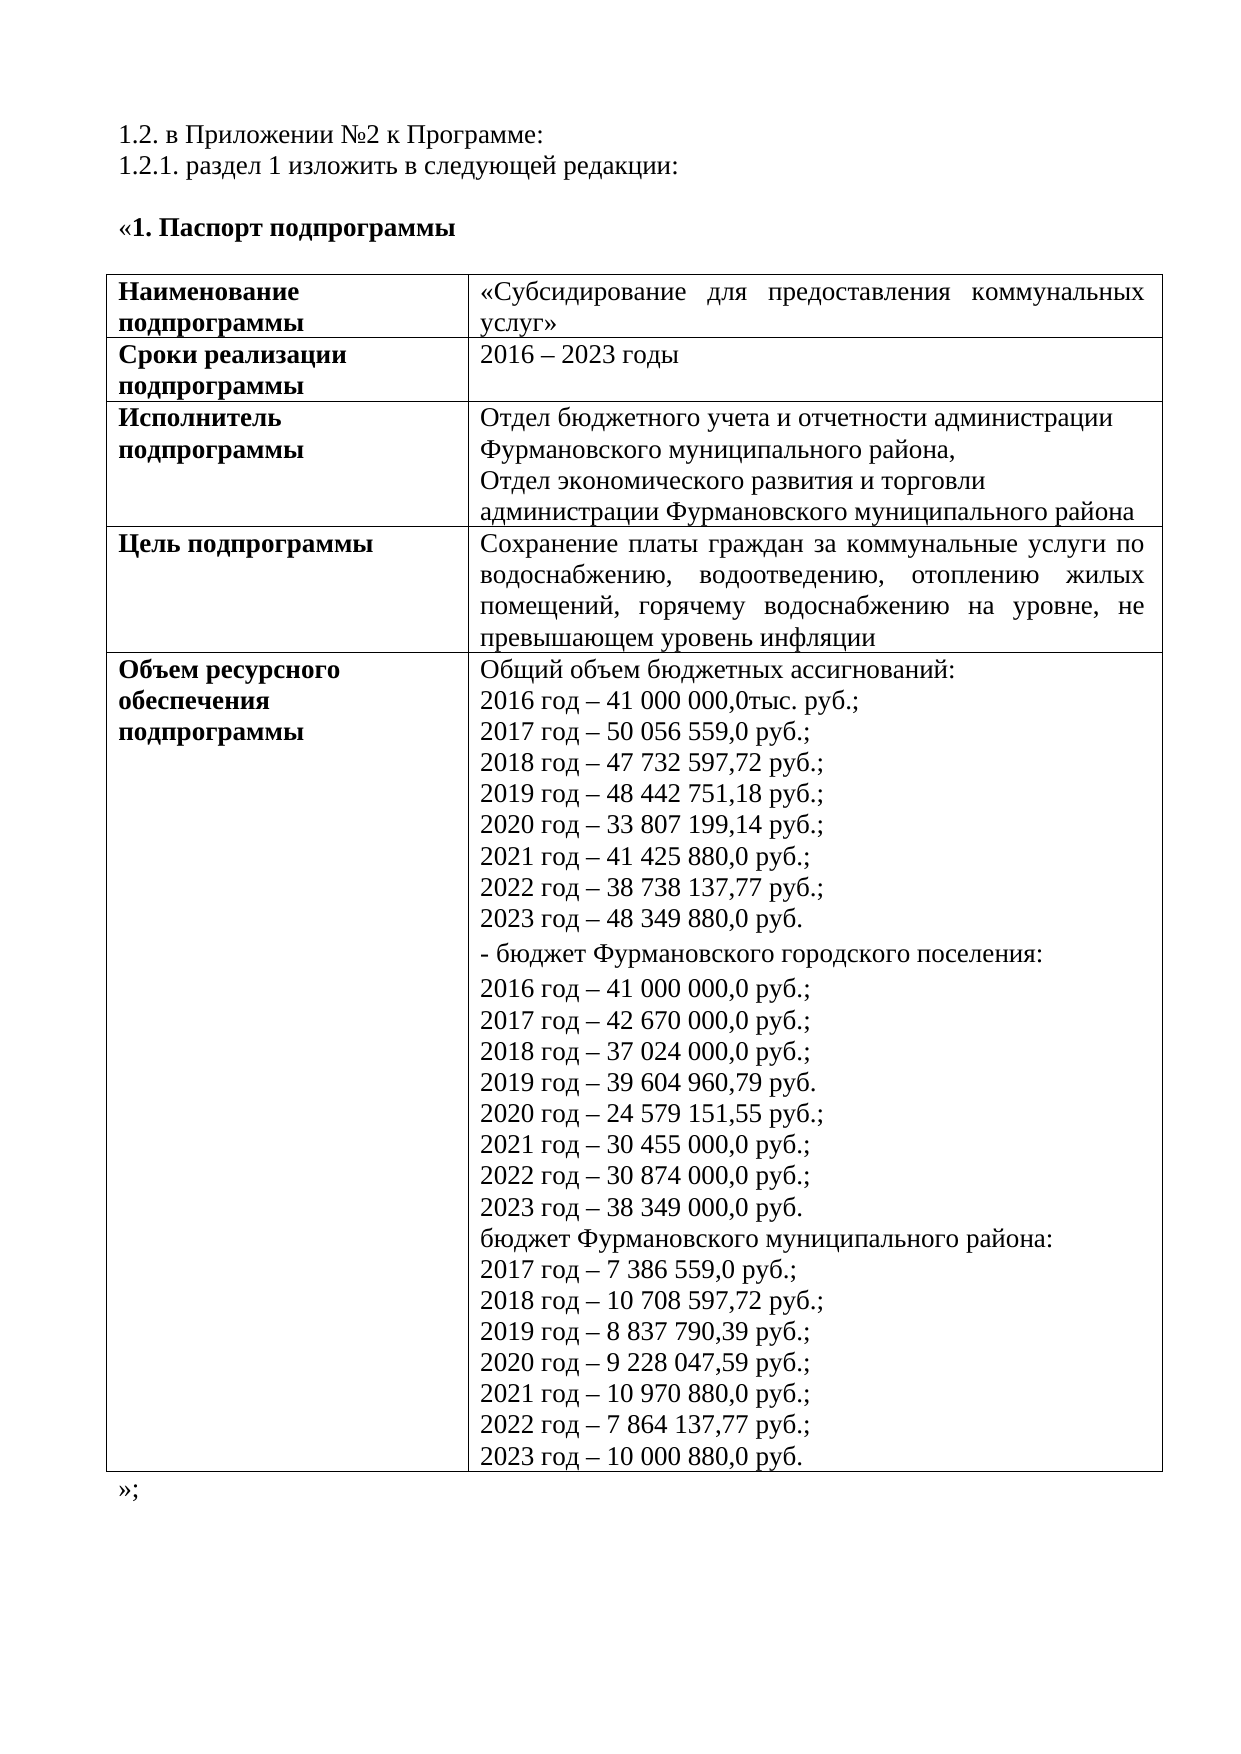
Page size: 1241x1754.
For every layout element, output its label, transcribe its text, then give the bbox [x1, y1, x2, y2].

table_cell Исполнитель подпрограммы [107, 402, 468, 526]
table_header Наименование подпрограммы [107, 275, 468, 337]
table_cell Отдел бюджетного учета и отчетности администрации Фурмановского муниципального района, Отдел экономического развития и торговли администрации Фурмановского муниципального района [469, 402, 1162, 526]
text «1. Паспорт подпрограммы [118, 212, 1122, 243]
table_cell Сроки реализации подпрограммы [107, 338, 468, 401]
table_cell 2016 – 2023 годы [469, 338, 1162, 401]
text »; [118, 1472, 1122, 1503]
table_cell Объем ресурсного обеспечения подпрограммы [107, 653, 468, 1471]
table_cell Цель подпрограммы [107, 527, 468, 652]
text 1.2.1. раздел 1 изложить в следующей редакции: [118, 149, 1122, 180]
table_cell Общий объем бюджетных ассигнований: 2016 год – 41 000 000,0тыс. руб.; 2017 год – 50 056 559,0 руб.; 2018 год – 47 732 597,72 руб.; 2019 год – 48 442 751,18 руб.; 2020 год – 33 807 199,14 руб.; 2021 год – 41 425 880,0 руб.; 2022 год – 38 738 137,77 руб.; 2023 год – 48 349 880,0 руб. - бюджет Фурмановского городского поселения: 2016 год – 41 000 000,0 руб.; 2017 год – 42 670 000,0 руб.; 2018 год – 37 024 000,0 руб.; 2019 год – 39 604 960,79 руб. 2020 год – 24 579 151,55 руб.; 2021 год – 30 455 000,0 руб.; 2022 год – 30 874 000,0 руб.; 2023 год – 38 349 000,0 руб. бюджет Фурмановского муниципального района: 2017 год – 7 386 559,0 руб.; 2018 год – 10 708 597,72 руб.; 2019 год – 8 837 790,39 руб.; 2020 год – 9 228 047,59 руб.; 2021 год – 10 970 880,0 руб.; 2022 год – 7 864 137,77 руб.; 2023 год – 10 000 880,0 руб. [469, 653, 1162, 1471]
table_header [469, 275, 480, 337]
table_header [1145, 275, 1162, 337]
table_cell Сохранение платы граждан за коммунальные услуги по водоснабжению, водоотведению, отоплению жилых помещений, горячему водоснабжению на уровне, не превышающем уровень инфляции [469, 527, 1162, 652]
text 1.2. в Приложении №2 к Программе: [118, 118, 1122, 149]
